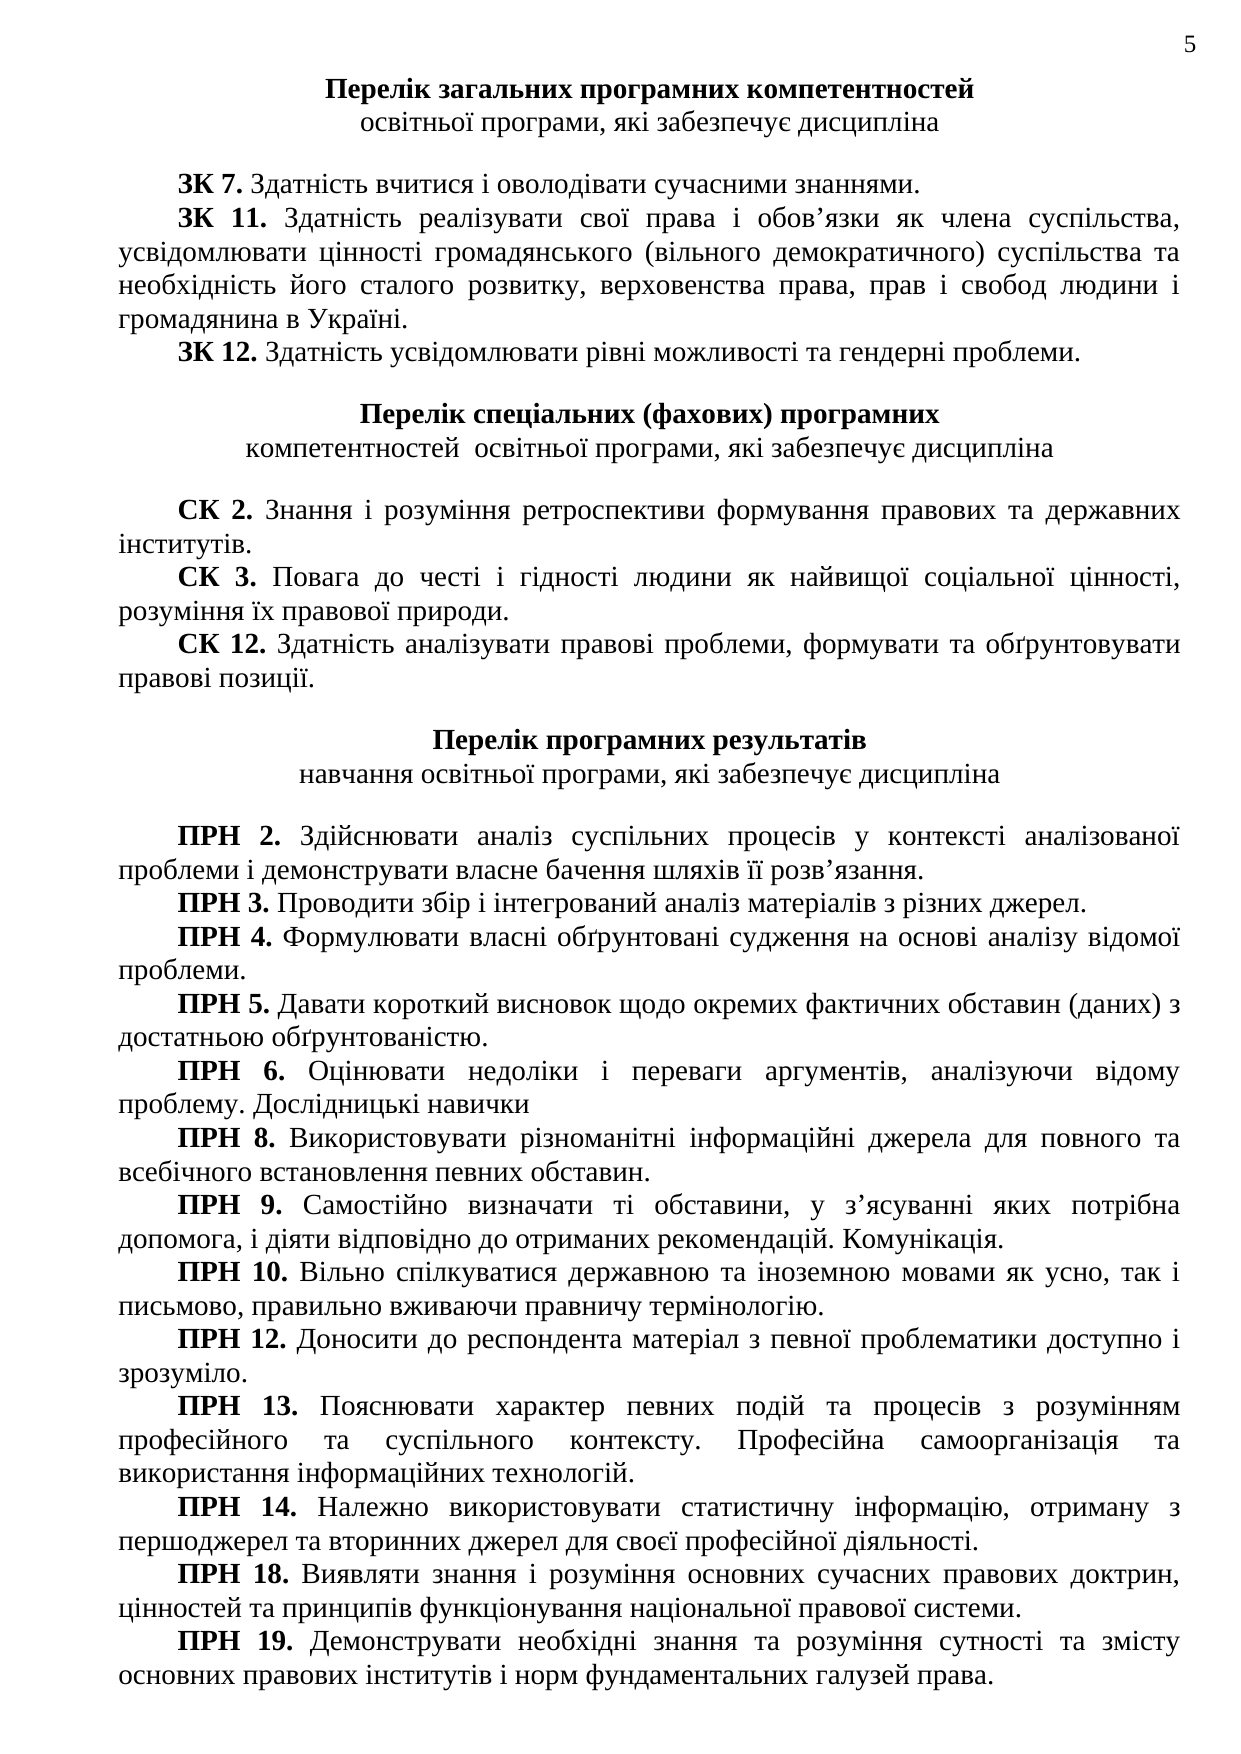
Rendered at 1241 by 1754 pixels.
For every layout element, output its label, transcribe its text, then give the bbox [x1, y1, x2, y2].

text Перелік програмних результатів [118, 722, 1181, 756]
text ПРН 19. Демонструвати необхідні знання та розуміння сутності та змісту основних правових інститутів і норм фундаментальних галузей права. [118, 1623, 1181, 1690]
text ПРН 13. Пояснювати характер певних подій та процесів з розумінням професійного та суспільного контексту. Професійна самоорганізація та використання інформаційних технологій. [118, 1388, 1181, 1489]
text ПРН 9. Самостійно визначати ті обставини, у з’ясуванні яких потрібна допомога, і діяти відповідно до отриманих рекомендацій. Комунікація. [118, 1187, 1181, 1254]
text СК 2. Знання і розуміння ретроспективи формування правових та державних інститутів. [118, 492, 1181, 559]
text ПРН 5. Давати короткий висновок щодо окремих фактичних обставин (даних) з достатньою обґрунтованістю. [118, 986, 1181, 1053]
text СК 3. Повага до честі і гідності людини як найвищої соціальної цінності, розуміння їх правової природи. [118, 559, 1181, 627]
text Перелік спеціальних (фахових) програмних [118, 397, 1181, 430]
text ПРН 10. Вільно спілкуватися державною та іноземною мовами як усно, так і письмово, правильно вживаючи правничу термінологію. [118, 1254, 1181, 1321]
text ПРН 4. Формулювати власні обґрунтовані судження на основі аналізу відомої проблеми. [118, 919, 1181, 986]
text ПРН 18. Виявляти знання і розуміння основних сучасних правових доктрин, цінностей та принципів функціонування національної правової системи. [118, 1556, 1181, 1623]
text навчання освітньої програми, які забезпечує дисципліна [118, 756, 1181, 789]
text ПРН 8. Використовувати різноманітні інформаційні джерела для повного та всебічного встановлення певних обставин. [118, 1120, 1181, 1187]
text ПРН 6. Оцінювати недоліки і переваги аргументів, аналізуючи відому проблему. Дослідницькі навички [118, 1053, 1181, 1120]
subtitle освітньої програми, які забезпечує дисципліна [118, 104, 1181, 138]
text ЗК 7. Здатність вчитися і оволодівати сучасними знаннями. [118, 167, 1181, 200]
text ПРН 14. Належно використовувати статистичну інформацію, отриману з першоджерел та вторинних джерел для своєї професійної діяльності. [118, 1489, 1181, 1556]
text СК 12. Здатність аналізувати правові проблеми, формувати та обґрунтовувати правові позиції. [118, 627, 1181, 694]
text компетентностей освітньої програми, які забезпечує дисципліна [118, 430, 1181, 464]
subtitle Перелік загальних програмних компетентностей [118, 71, 1181, 104]
text ЗК 11. Здатність реалізувати свої права і обов’язки як члена суспільства, усвідомлювати цінності громадянського (вільного демократичного) суспільства та необхідність його сталого розвитку, верховенства права, прав і свобод людини і громадянина в Україні. [118, 200, 1181, 334]
text ПРН 12. Доносити до респондента матеріал з певної проблематики доступно і зрозуміло. [118, 1321, 1181, 1388]
text ПРН 3. Проводити збір і інтегрований аналіз матеріалів з різних джерел. [118, 885, 1181, 919]
text ПРН 2. Здійснювати аналіз суспільних процесів у контексті аналізованої проблеми і демонструвати власне бачення шляхів її розв’язання. [118, 818, 1181, 885]
text ЗК 12. Здатність усвідомлювати рівні можливості та гендерні проблеми. [118, 334, 1181, 368]
